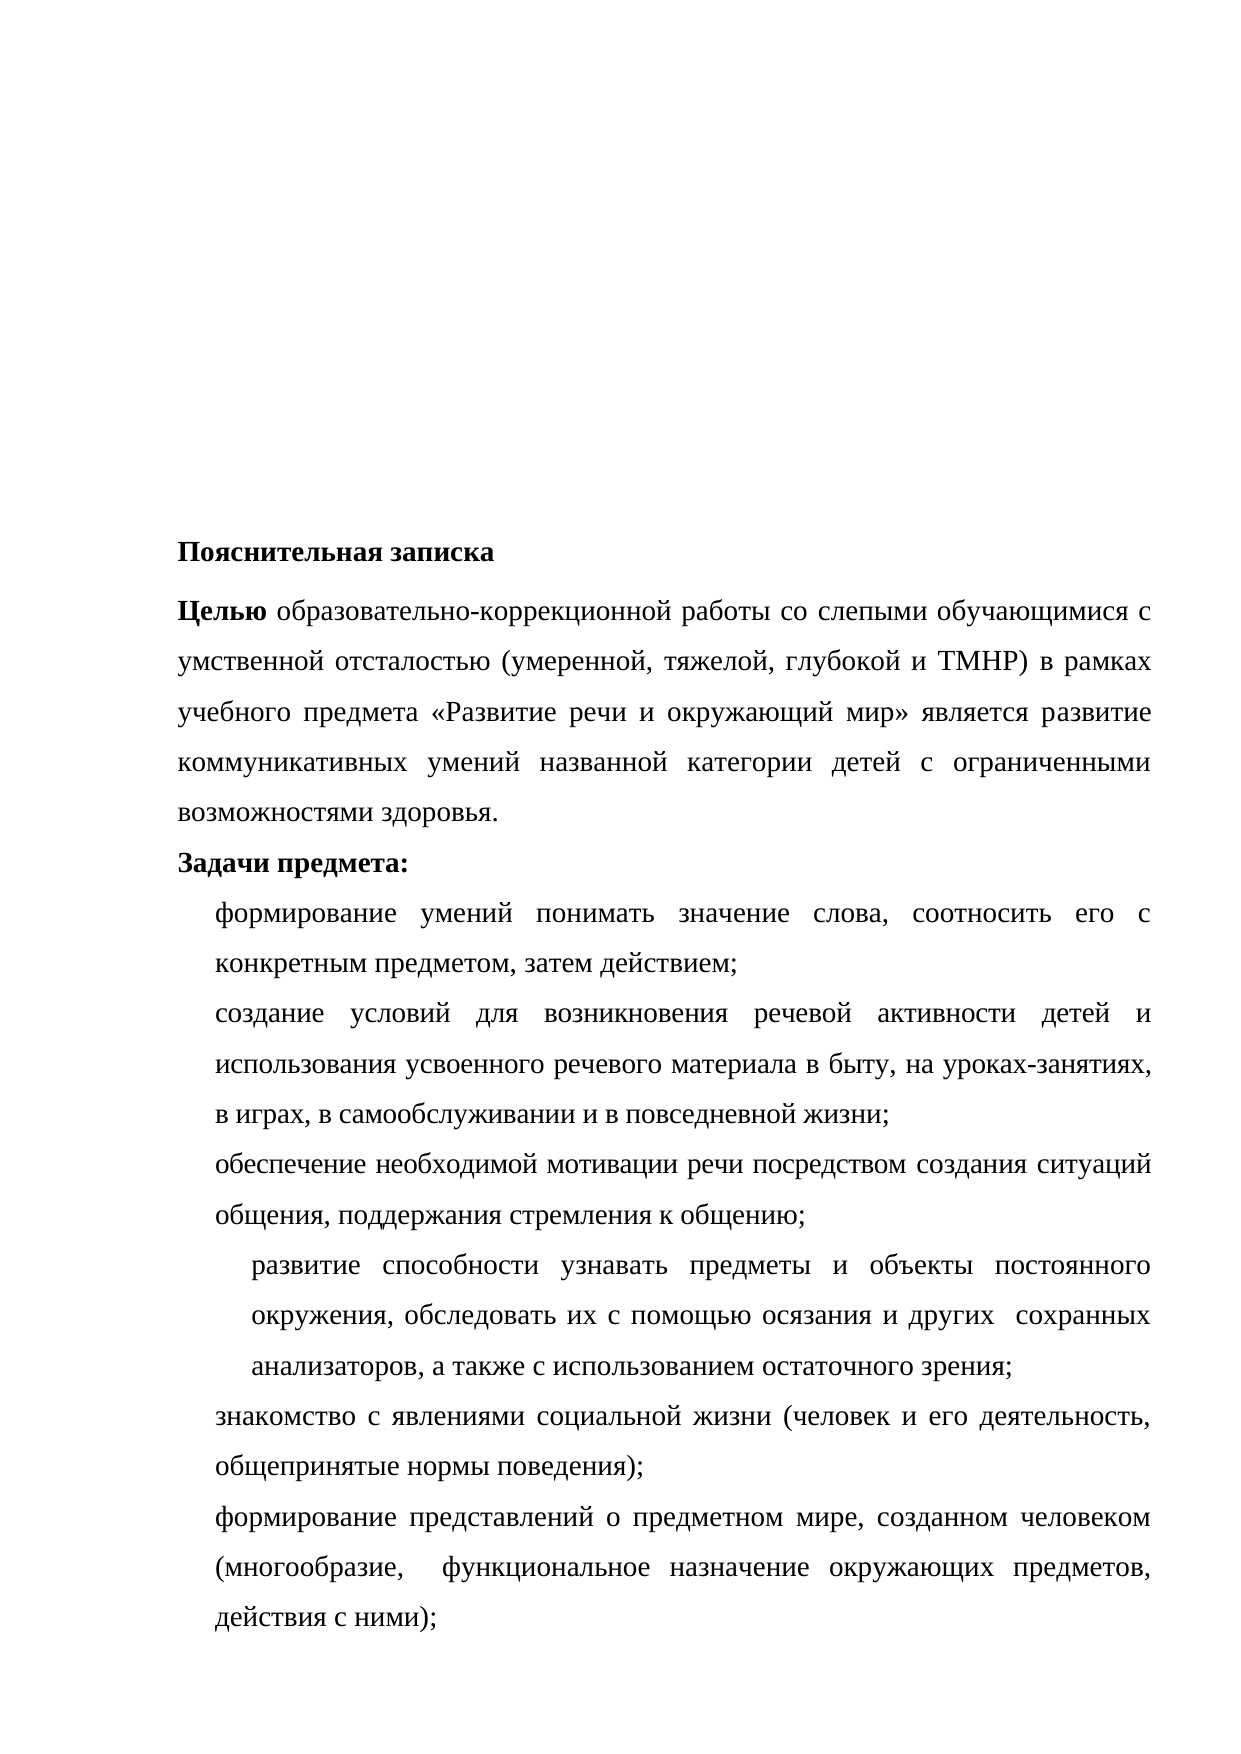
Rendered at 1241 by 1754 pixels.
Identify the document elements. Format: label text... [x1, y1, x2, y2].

text знакомство с явлениями социальной жизни (человек и его деятельность, общепринятые нормы поведения); [215, 1398, 1152, 1482]
text формирование умений понимать значение слова, соотносить его с конкретным предметом, затем действием; [215, 895, 1152, 979]
list развитие способности узнавать предметы и объекты постоянного окружения, обследовать их с помощью осязания и других сохранных анализаторов, а также с использованием остаточного зрения; [251, 1247, 1152, 1381]
text обеспечение необходимой мотивации речи посредством создания ситуаций общения, поддержания стремления к общению; [215, 1147, 1152, 1230]
text Задачи предмета: [177, 845, 1152, 878]
text Пояснительная записка [177, 534, 1152, 567]
text создание условий для возникновения речевой активности детей и использования усвоенного речевого материала в быту, на уроках-занятиях, в играх, в самообслуживании и в повседневной жизни; [215, 996, 1152, 1130]
text формирование представлений о предметном мире, созданном человеком (многообразие, функциональное назначение окружающих предметов, действия с ними); [215, 1499, 1152, 1633]
text Целью образовательно-коррекционной работы со слепыми обучающимися с умственной отсталостью (умеренной, тяжелой, глубокой и ТМНР) в рамках учебного предмета «Развитие речи и окружающий мир» является развитие коммуникативных умений названной категории детей с ограниченными возможностями здоровья. [177, 593, 1152, 828]
